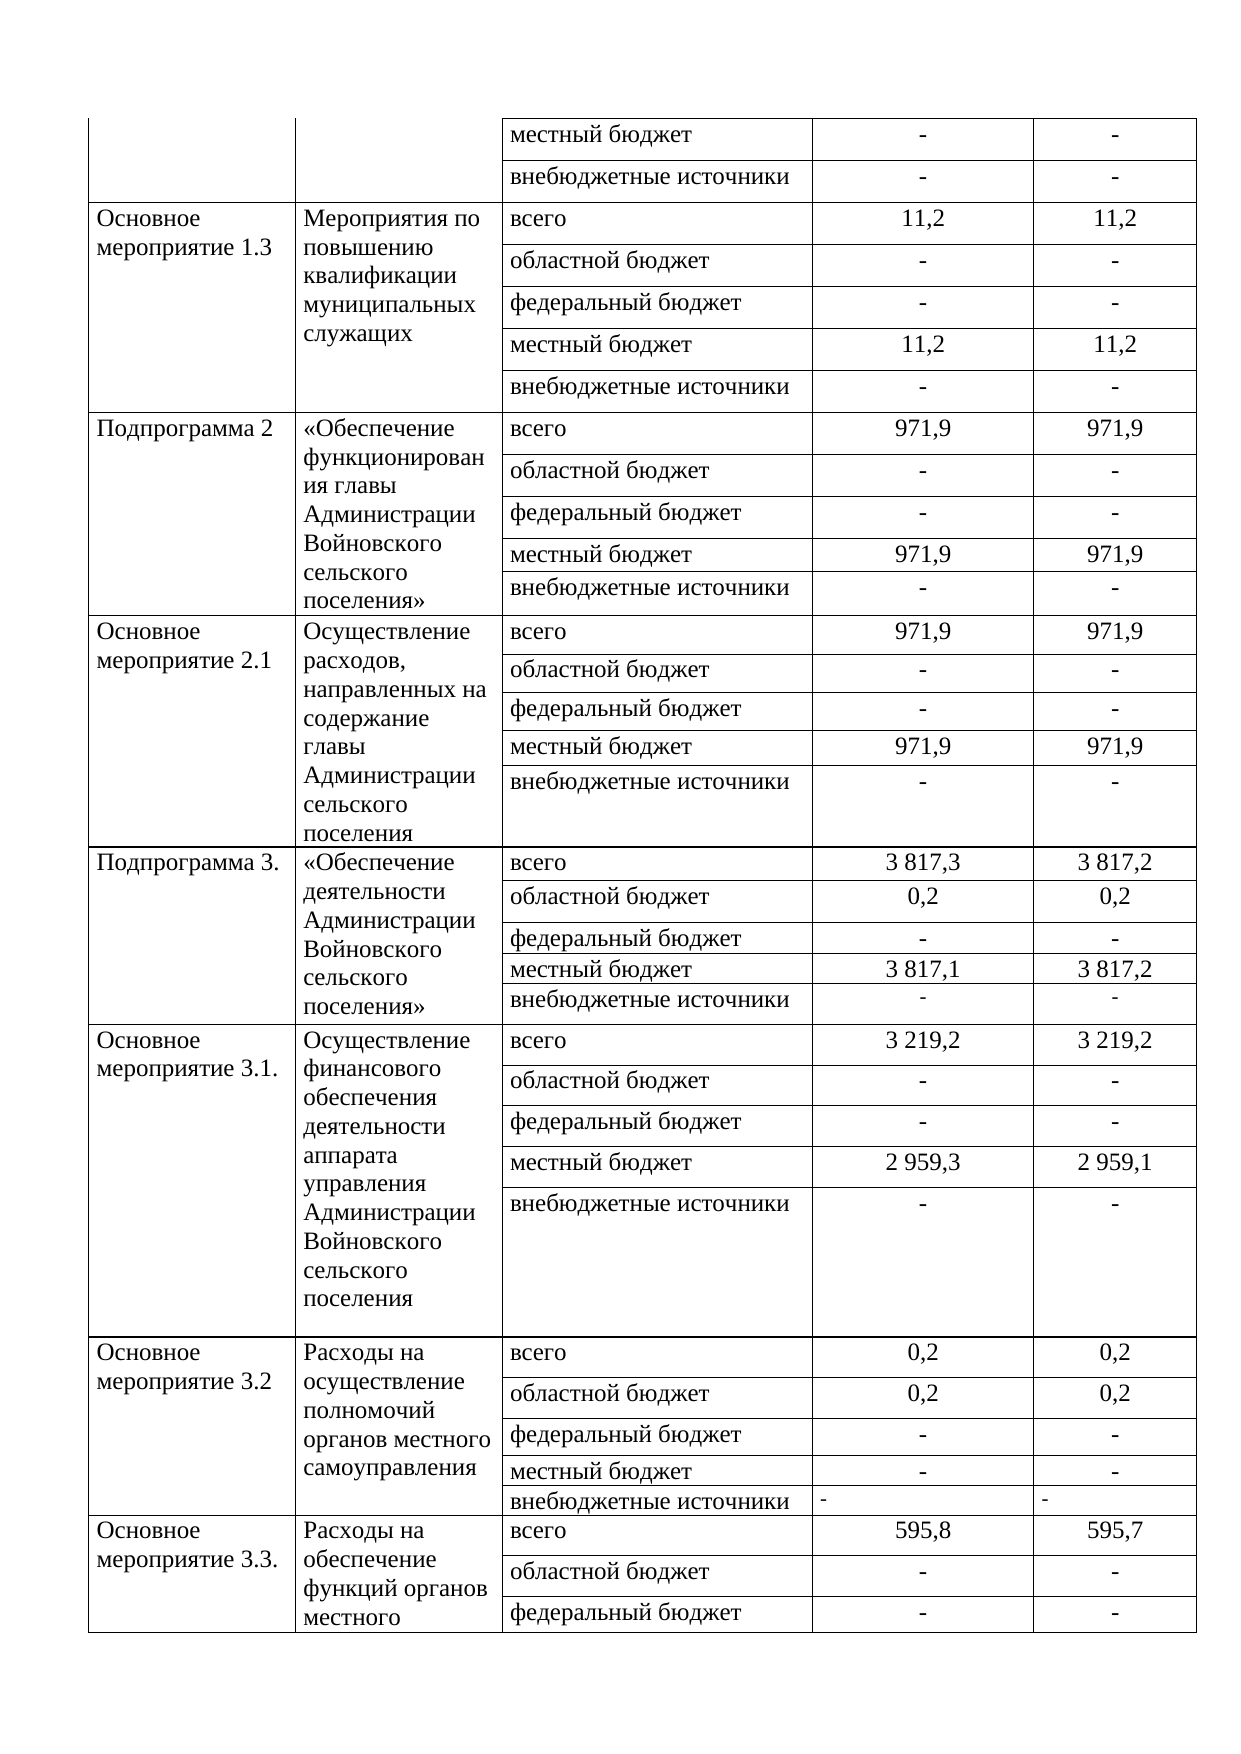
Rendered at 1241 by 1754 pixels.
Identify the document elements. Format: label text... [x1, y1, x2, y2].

table_cell «Обеспечение деятельности Администрации Войновского сельского поселения» [296, 848, 502, 1024]
table_cell - [813, 497, 1033, 538]
table_cell местный бюджет [503, 731, 812, 765]
table_cell - [813, 1556, 1033, 1596]
table_cell 11,2 [813, 203, 1033, 244]
table_cell 3 219,2 [1034, 1025, 1196, 1064]
table_cell - [813, 572, 1033, 615]
table_cell федеральный бюджет [503, 1106, 812, 1146]
table_cell всего [503, 1025, 812, 1064]
table_cell - [813, 161, 1033, 202]
table_cell - [1034, 119, 1196, 160]
table_cell - [1034, 1188, 1196, 1336]
table_cell - [813, 245, 1033, 286]
table_cell местный бюджет [503, 1147, 812, 1187]
table_cell всего [503, 616, 812, 653]
table_cell - [813, 1066, 1033, 1105]
table_cell 3 817,2 [1034, 954, 1196, 983]
table_cell - [813, 655, 1033, 692]
table_cell Основное мероприятие 3.3. [89, 1516, 295, 1632]
table_cell 0,2 [813, 1378, 1033, 1418]
table_cell местный бюджет [503, 329, 812, 370]
table_cell Основное мероприятие 2.1 [89, 616, 295, 846]
table_cell - [1034, 1419, 1196, 1455]
table_cell всего [503, 413, 812, 454]
table_cell - [813, 984, 1033, 1024]
table_cell внебюджетные источники [503, 572, 812, 615]
table_cell 3 219,2 [813, 1025, 1033, 1064]
table_cell внебюджетные источники [503, 1486, 812, 1514]
table_cell «Обеспечение функционирования главы Администрации Войновского сельского поселения» [296, 413, 502, 615]
table_cell 971,9 [813, 539, 1033, 571]
table_cell - [1034, 1066, 1196, 1105]
table_cell Осуществление расходов, направленных на содержание главы Администрации сельского поселения [296, 616, 502, 846]
table_cell - [1034, 287, 1196, 328]
table_cell - [1034, 766, 1196, 846]
table_cell - [1034, 1106, 1196, 1146]
table_cell областной бюджет [503, 1066, 812, 1105]
table_cell 3 817,2 [1034, 848, 1196, 880]
table_cell 971,9 [1034, 616, 1196, 653]
table_cell 3 817,1 [813, 954, 1033, 983]
table_cell внебюджетные источники [503, 161, 812, 202]
table_cell областной бюджет [503, 881, 812, 922]
table_cell 595,8 [813, 1516, 1033, 1555]
table_cell - [813, 119, 1033, 160]
table_cell - [1034, 455, 1196, 496]
table_cell 3 817,3 [813, 848, 1033, 880]
table_cell 0,2 [813, 881, 1033, 922]
table_cell - [813, 1597, 1033, 1632]
table_cell - [1034, 371, 1196, 412]
table_cell внебюджетные источники [503, 371, 812, 412]
table_cell местный бюджет [503, 119, 812, 160]
table_cell местный бюджет [503, 1456, 812, 1485]
table_cell 971,9 [813, 731, 1033, 765]
table_cell местный бюджет [503, 954, 812, 983]
table_cell 971,9 [1034, 731, 1196, 765]
table_cell Основное мероприятие 3.2 [89, 1338, 295, 1514]
table_cell - [813, 923, 1033, 953]
table_cell 971,9 [813, 413, 1033, 454]
table_cell - [1034, 572, 1196, 615]
table_cell местный бюджет [503, 539, 812, 571]
table_cell - [813, 766, 1033, 846]
table_cell всего [503, 1338, 812, 1377]
table_cell - [813, 1188, 1033, 1336]
table_cell всего [503, 848, 812, 880]
table_cell 0,2 [813, 1338, 1033, 1377]
table_cell - [1034, 655, 1196, 692]
table_cell - [813, 371, 1033, 412]
table_cell федеральный бюджет [503, 1419, 812, 1455]
table_cell - [1034, 693, 1196, 730]
table_cell Основное мероприятие 1.3 [89, 203, 295, 412]
table_cell Подпрограмма 2 [89, 413, 295, 615]
table_cell всего [503, 203, 812, 244]
table_cell - [813, 287, 1033, 328]
table_cell 11,2 [1034, 329, 1196, 370]
table_cell федеральный бюджет [503, 1597, 812, 1632]
table_cell федеральный бюджет [503, 287, 812, 328]
table_cell Осуществление финансового обеспечения деятельности аппарата управления Администрации Войновского сельского поселения [296, 1025, 502, 1336]
table_cell федеральный бюджет [503, 693, 812, 730]
table_cell - [1034, 984, 1196, 1024]
table_cell внебюджетные источники [503, 984, 812, 1024]
table_cell - [813, 1106, 1033, 1146]
table_cell 2 959,3 [813, 1147, 1033, 1187]
table_cell областной бюджет [503, 1378, 812, 1418]
table_cell 0,2 [1034, 1378, 1196, 1418]
table_cell Расходы на обеспечение функций органов местного самоуправления [296, 1516, 502, 1632]
table_cell 971,9 [1034, 539, 1196, 571]
table_cell 971,9 [813, 616, 1033, 653]
table_cell 11,2 [813, 329, 1033, 370]
table_cell - [1034, 1597, 1196, 1632]
table_cell - [813, 693, 1033, 730]
table_cell - [813, 1456, 1033, 1485]
table_cell Подпрограмма 3. [89, 848, 295, 1024]
table_cell областной бюджет [503, 245, 812, 286]
table_cell 0,2 [1034, 1338, 1196, 1377]
table_cell - [1034, 1556, 1196, 1596]
table_cell 971,9 [1034, 413, 1196, 454]
table_cell внебюджетные источники [503, 1188, 812, 1336]
table_cell - [813, 1419, 1033, 1455]
table_cell Основное мероприятие 3.1. [89, 1025, 295, 1336]
table_cell - [1034, 1486, 1196, 1514]
table_cell - [1034, 923, 1196, 953]
table_cell Расходы на осуществление полномочий органов местного самоуправления [296, 1338, 502, 1514]
table_cell - [813, 455, 1033, 496]
table_cell - [1034, 1456, 1196, 1485]
table_cell - [1034, 245, 1196, 286]
table_cell - [813, 1486, 1033, 1514]
table_cell - [1034, 161, 1196, 202]
table_cell федеральный бюджет [503, 923, 812, 953]
table_cell внебюджетные источники [503, 766, 812, 846]
table_cell 11,2 [1034, 203, 1196, 244]
table_cell 595,7 [1034, 1516, 1196, 1555]
table_cell 0,2 [1034, 881, 1196, 922]
table_cell областной бюджет [503, 455, 812, 496]
table_cell областной бюджет [503, 655, 812, 692]
table_cell всего [503, 1516, 812, 1555]
table_cell - [1034, 497, 1196, 538]
table_cell федеральный бюджет [503, 497, 812, 538]
table_cell 2 959,1 [1034, 1147, 1196, 1187]
table_cell Мероприятия по повышению квалификации муниципальных служащих [296, 203, 502, 412]
table_cell областной бюджет [503, 1556, 812, 1596]
